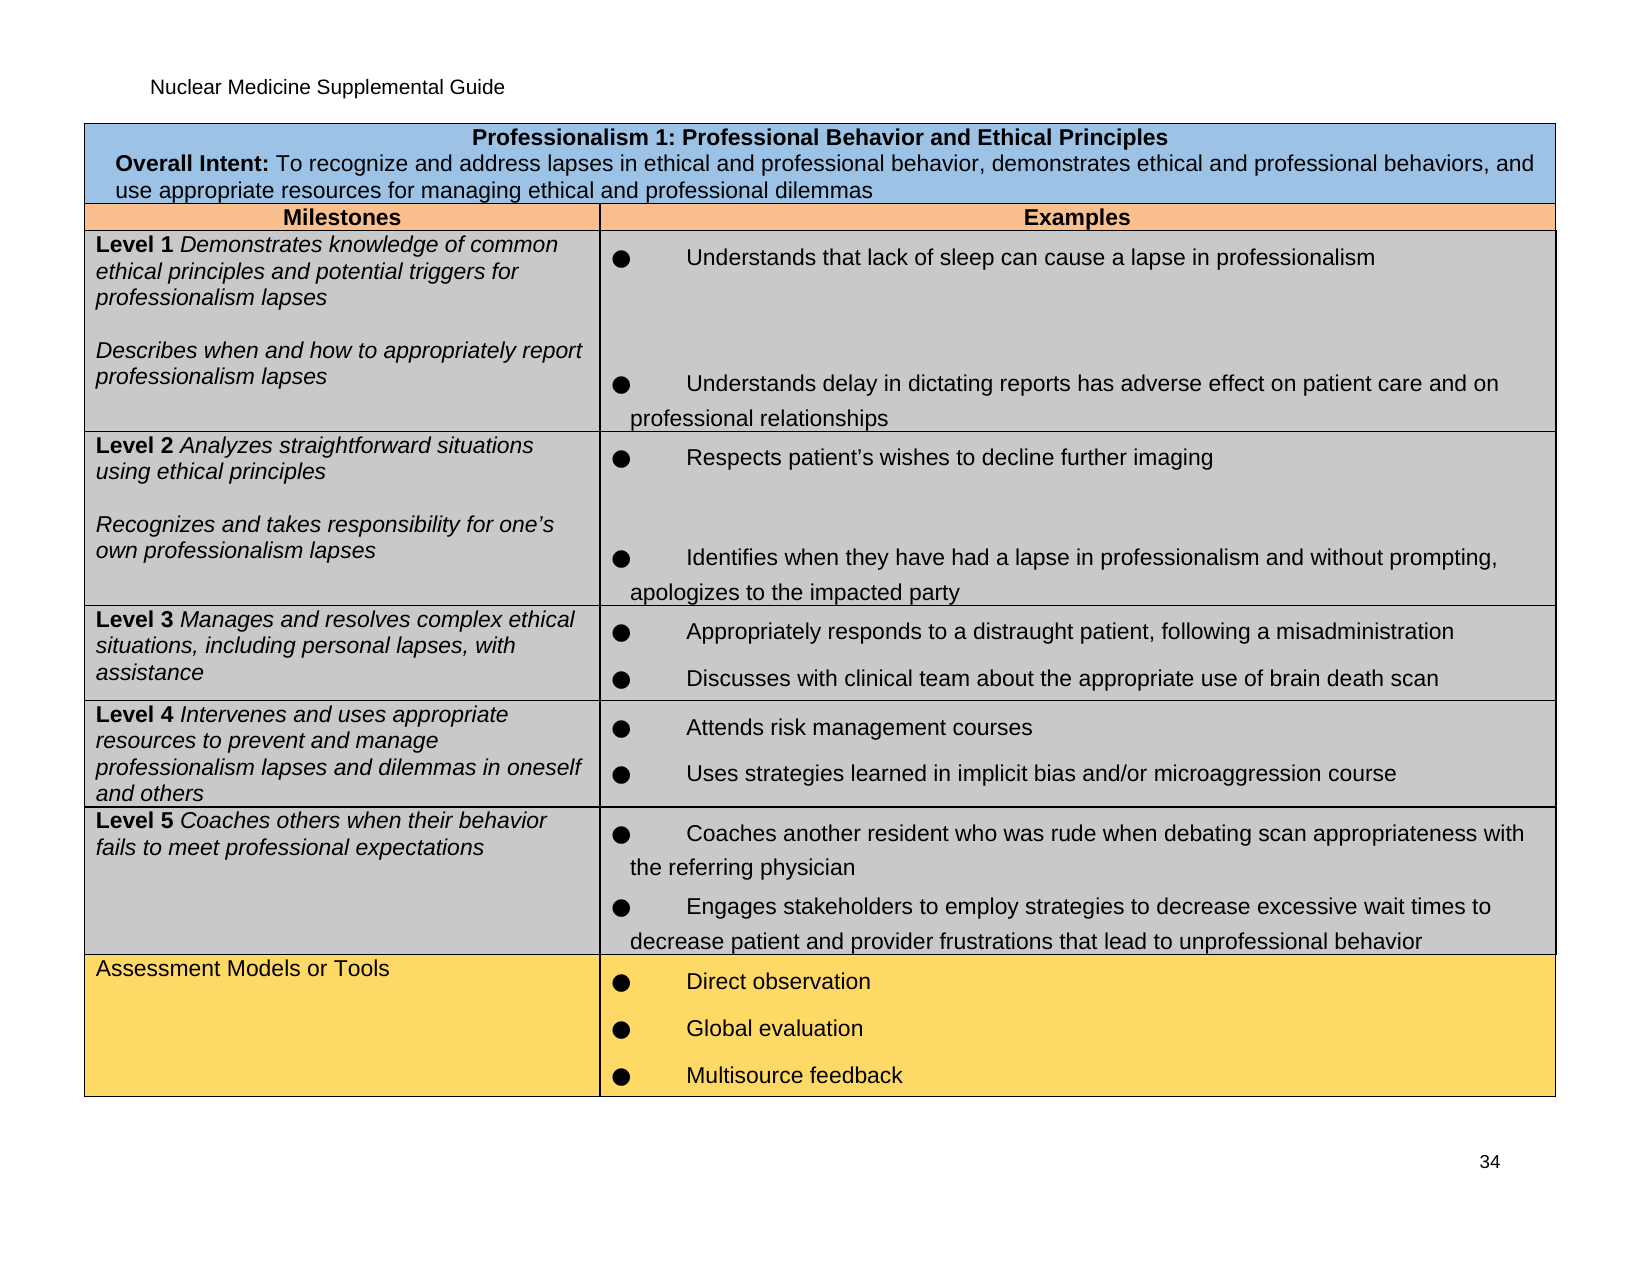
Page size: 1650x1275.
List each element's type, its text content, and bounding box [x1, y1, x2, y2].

table_cell Coaches another resident who was rude when debating scan appropriateness with the referring physician Engages stakeholders to employ strategies to decrease excessive wait times to decrease patient and provider frustrations that lead to unprofessional behavior [601, 808, 1555, 954]
table_cell Appropriately responds to a distraught patient, following a misadministration Discusses with clinical team about the appropriate use of brain death scan [601, 606, 1555, 700]
table_cell Respects patient’s wishes to decline further imaging Identifies when they have had a lapse in professionalism and without prompting, apologizes to the impacted party [601, 432, 1555, 605]
table_cell Level 3 Manages and resolves complex ethical situations, including personal lapses, with assistance [85, 606, 599, 700]
table_cell Attends risk management courses Uses strategies learned in implicit bias and/or microaggression course [601, 701, 1555, 806]
table_cell Understands that lack of sleep can cause a lapse in professionalism Understands delay in dictating reports has adverse effect on patient care and on professional relationships [601, 231, 1555, 431]
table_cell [85, 955, 599, 1096]
table_cell Milestones [85, 204, 599, 230]
table_cell Level 2 Analyzes straightforward situations using ethical principles Recognizes and takes responsibility for one’s own professionalism lapses [85, 432, 599, 605]
table_cell Level 1 Demonstrates knowledge of common ethical principles and potential triggers for professionalism lapses Describes when and how to appropriately report professionalism lapses [85, 231, 599, 431]
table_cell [601, 955, 1555, 1096]
table_header Professionalism 1: Professional Behavior and Ethical Principles Overall Intent: To recognize and address lapses in ethical and professional behavior, demonstrates ethical and professional behaviors, and use appropriate resources for managing ethical and professional dilemmas [85, 124, 1555, 203]
table_cell Level 5 Coaches others when their behavior fails to meet professional expectations [85, 808, 599, 954]
table_cell Level 4 Intervenes and uses appropriate resources to prevent and manage professionalism lapses and dilemmas in oneself and others [85, 701, 599, 806]
table_cell Examples [601, 204, 1555, 230]
